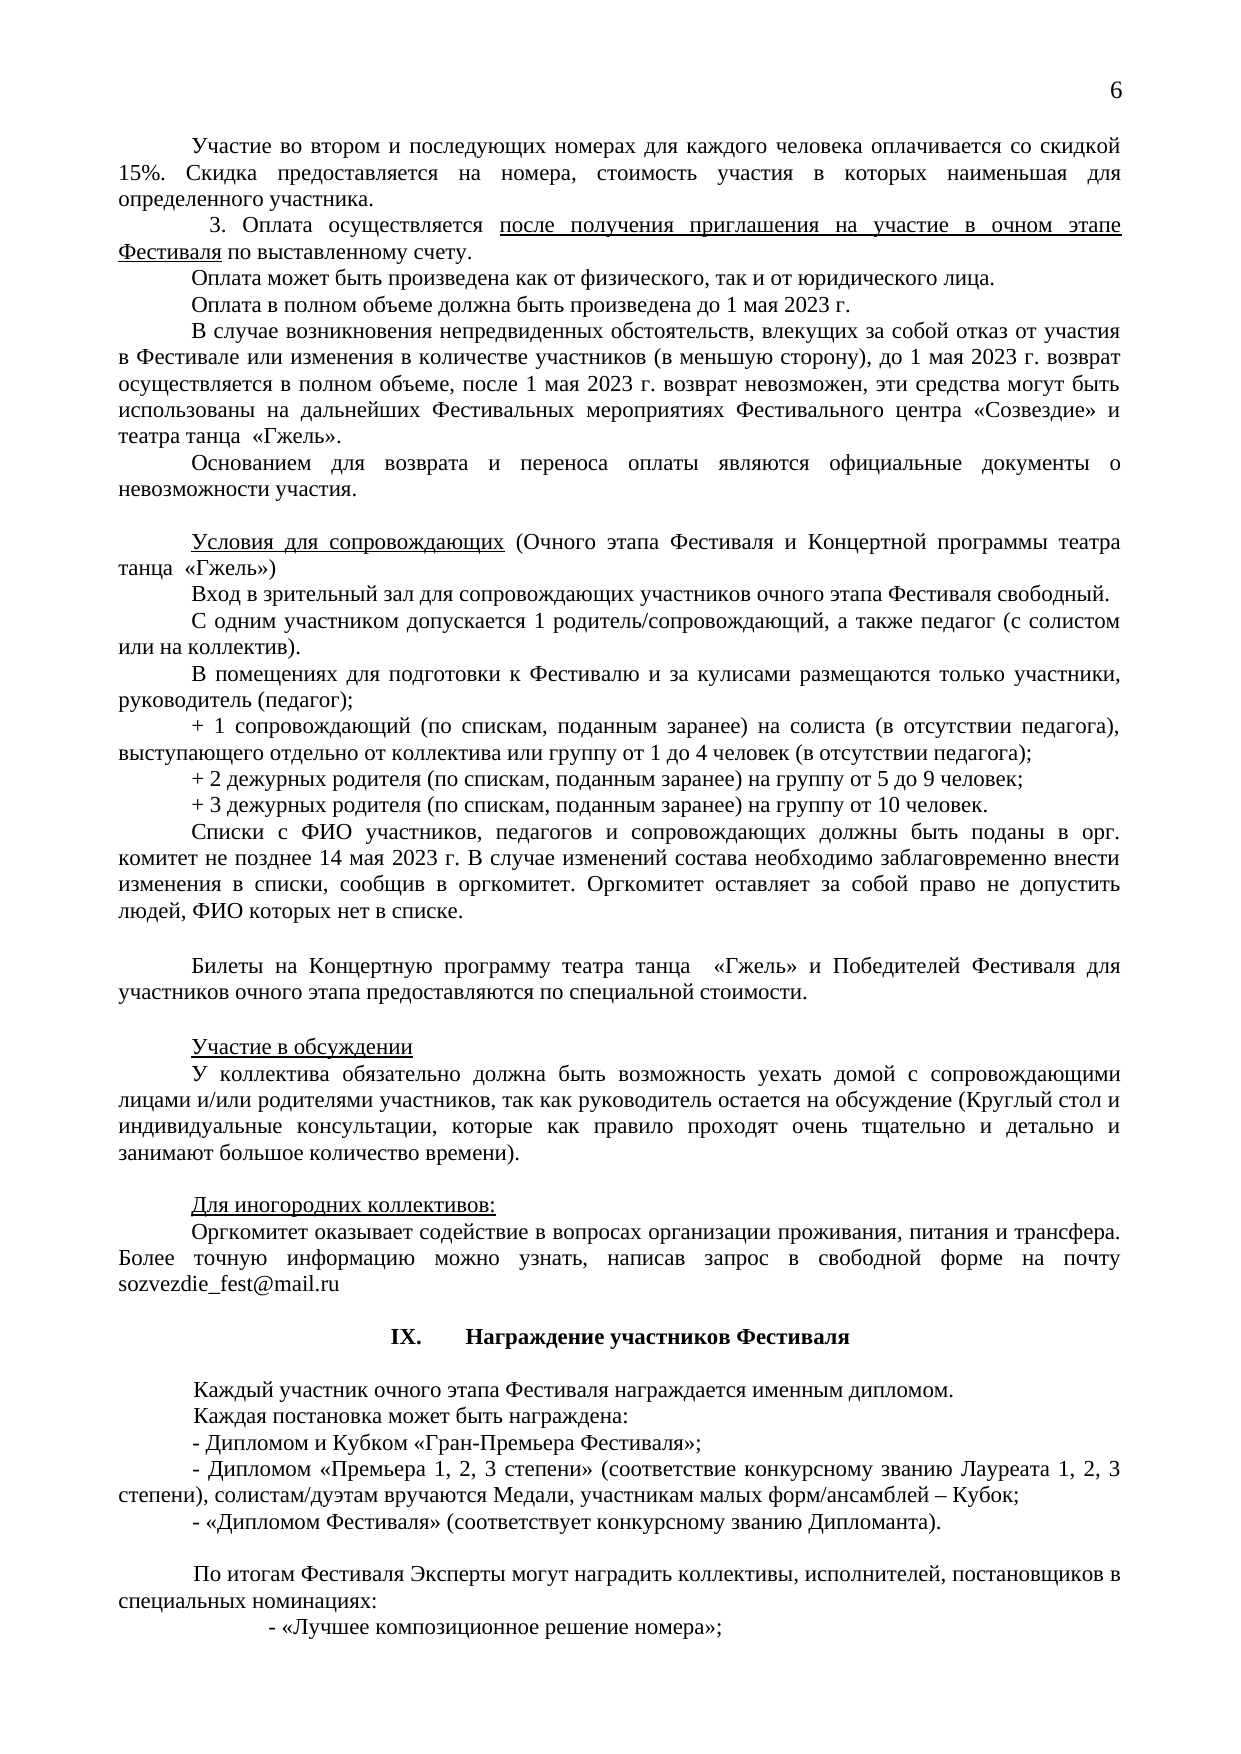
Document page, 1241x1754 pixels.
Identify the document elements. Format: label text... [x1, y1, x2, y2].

text По итогам Фестиваля Эксперты могут наградить коллективы, исполнителей, постановщиков в специальных номинациях: [118, 1560, 1122, 1613]
text В случае возникновения непредвиденных обстоятельств, влекущих за собой отказ от участия в Фестивале или изменения в количестве участников (в меньшую сторону), до 1 мая 2023 г. возврат осуществляется в полном объеме, после 1 мая 2023 г. возврат невозможен, эти средства могут быть использованы на дальнейших Фестивальных мероприятиях Фестивального центра «Созвездие» и театра танца «Гжель». [118, 317, 1122, 449]
text Каждый участник очного этапа Фестиваля награждается именным дипломом. [118, 1376, 1122, 1402]
text Вход в зрительный зал для сопровождающих участников очного этапа Фестиваля свободный. [118, 581, 1122, 607]
text Оплата в полном объеме должна быть произведена до 1 мая 2023 г. [118, 291, 1122, 317]
text Каждая постановка может быть награждена: [118, 1402, 1122, 1429]
text Списки с ФИО участников, педагогов и сопровождающих должны быть поданы в орг. комитет не позднее 14 мая 2023 г. В случае изменений состава необходимо заблаговременно внести изменения в списки, сообщив в оргкомитет. Оргкомитет оставляет за собой право не допустить людей, ФИО которых нет в списке. [118, 818, 1122, 923]
text Основанием для возврата и переноса оплаты являются официальные документы о невозможности участия. [118, 449, 1122, 501]
text 3. Оплата осуществляется после получения приглашения на участие в очном этапе Фестиваля по выставленному счету. [118, 212, 1122, 264]
text Билеты на Концертную программу театра танца «Гжель» и Победителей Фестиваля для участников очного этапа предоставляются по специальной стоимости. [118, 952, 1122, 1004]
text В помещениях для подготовки к Фестивалю и за кулисами размещаются только участники, руководитель (педагог); [118, 659, 1122, 712]
text + 3 дежурных родителя (по спискам, поданным заранее) на группу от 10 человек. [118, 791, 1122, 818]
text Условия для сопровождающих (Очного этапа Фестиваля и Концертной программы театра танца «Гжель») [118, 528, 1122, 581]
text Участие в обсуждении [118, 1033, 1122, 1060]
text У коллектива обязательно должна быть возможность уехать домой с сопровождающими лицами и/или родителями участников, так как руководитель остается на обсуждение (Круглый стол и индивидуальные консультации, которые как правило проходят очень тщательно и детально и занимают большое количество времени). [118, 1060, 1122, 1165]
text - «Лучшее композиционное решение номера»; [118, 1613, 1122, 1639]
text - Дипломом и Кубком «Гран-Премьера Фестиваля»; [118, 1429, 1122, 1455]
text Участие во втором и последующих номерах для каждого человека оплачивается со скидкой 15%. Скидка предоставляется на номера, стоимость участия в которых наименьшая для определенного участника. [118, 132, 1122, 212]
text - «Дипломом Фестиваля» (соответствует конкурсному званию Дипломанта). [118, 1508, 1122, 1534]
text Оплата может быть произведена как от физического, так и от юридического лица. [118, 264, 1122, 291]
text Для иногородних коллективов: [118, 1191, 1122, 1218]
text - Дипломом «Премьера 1, 2, 3 степени» (соответствие конкурсному званию Лауреата 1, 2, 3 степени), солистам/дуэтам вручаются Медали, участникам малых форм/ансамблей – Кубок; [118, 1455, 1122, 1508]
text IX. Награждение участников Фестиваля [118, 1323, 1122, 1349]
text С одним участником допускается 1 родитель/сопровождающий, а также педагог (с солистом или на коллектив). [118, 607, 1122, 659]
text + 1 сопровождающий (по спискам, поданным заранее) на солиста (в отсутствии педагога), выступающего отдельно от коллектива или группу от 1 до 4 человек (в отсутствии педагога); [118, 712, 1122, 765]
text Оргкомитет оказывает содействие в вопросах организации проживания, питания и трансфера. Более точную информацию можно узнать, написав запрос в свободной форме на почту sozvezdie_fest@mail.ru [118, 1218, 1122, 1297]
text + 2 дежурных родителя (по спискам, поданным заранее) на группу от 5 до 9 человек; [118, 765, 1122, 791]
